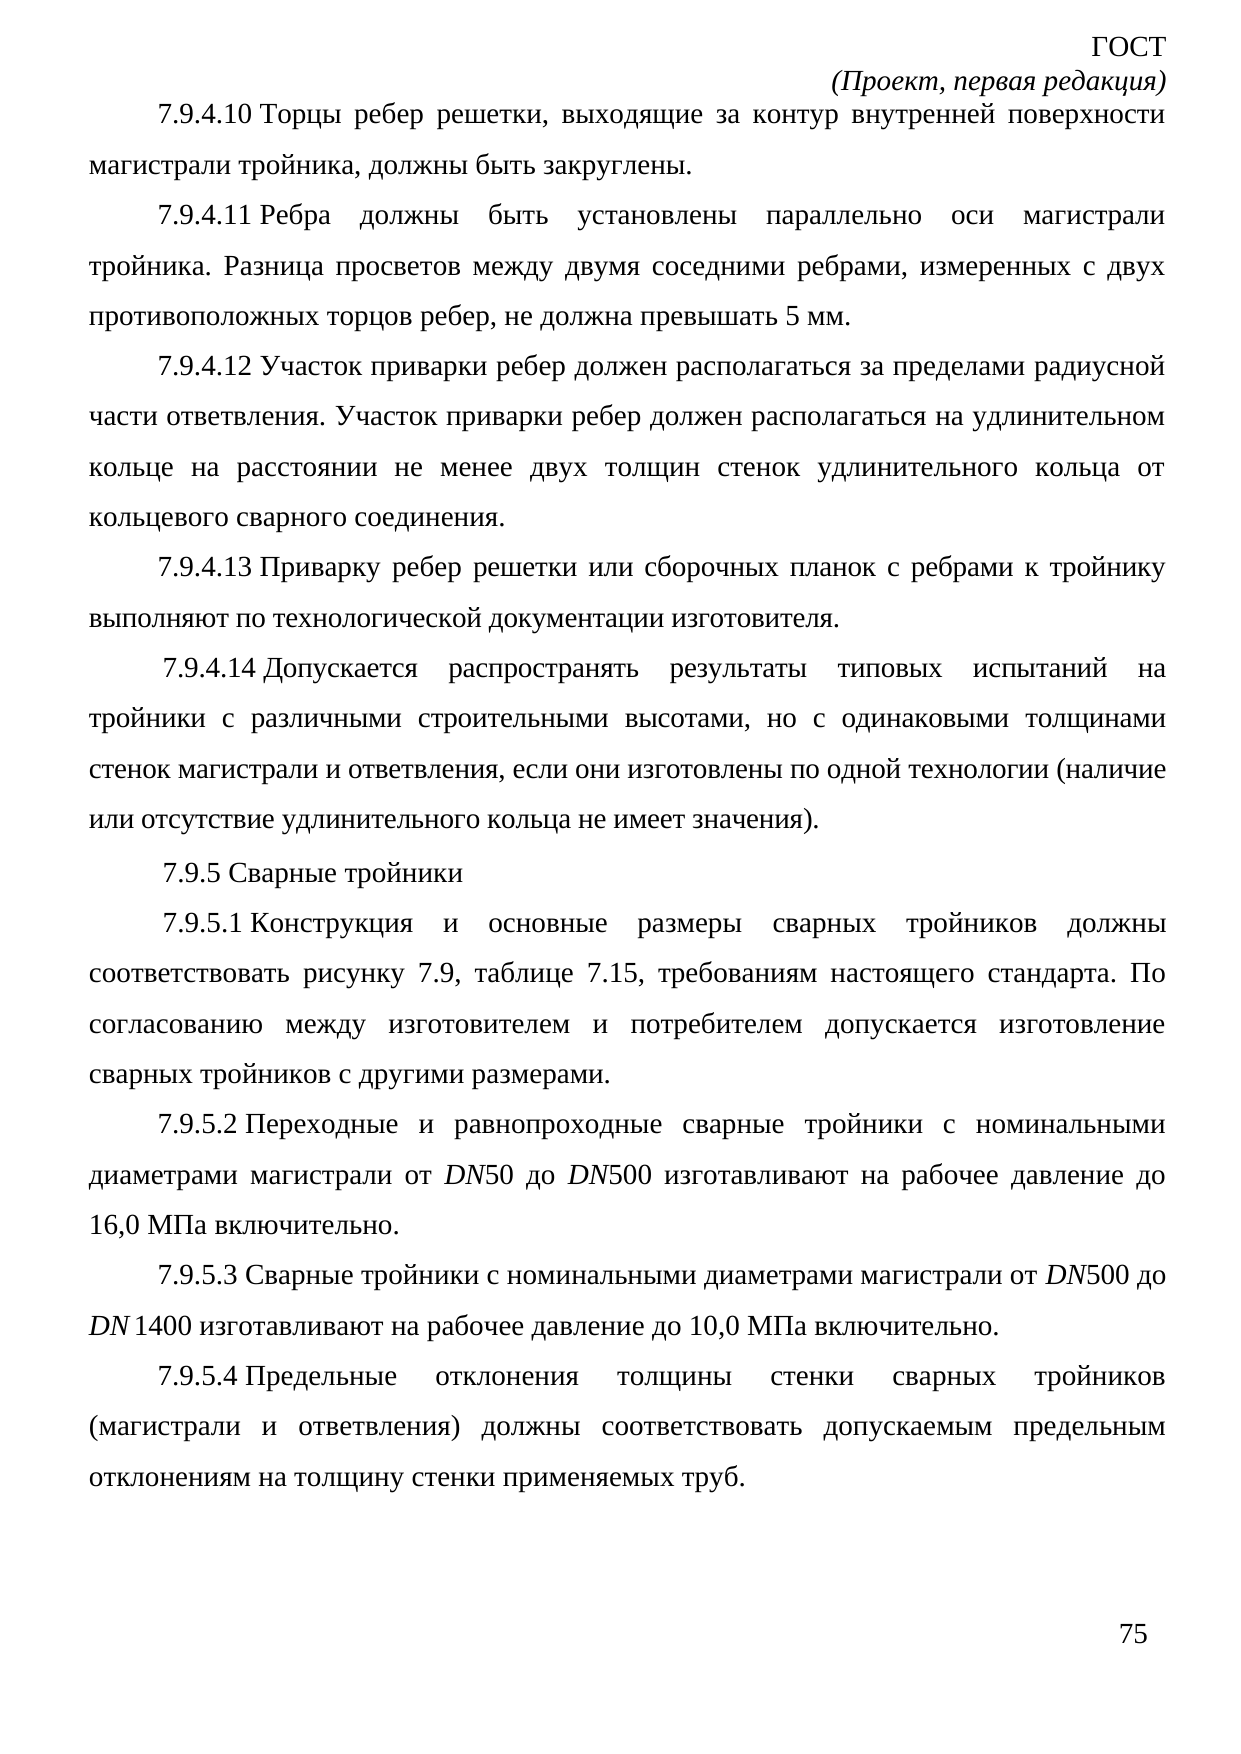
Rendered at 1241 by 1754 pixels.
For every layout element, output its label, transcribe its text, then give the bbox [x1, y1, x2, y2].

text 7.9.4.14 Допускается распространять результаты типовых испытаний на тройники с различными строительными высотами, но с одинаковыми толщинами стенок магистрали и ответвления, если они изготовлены по одной технологии (наличие или отсутствие удлинительного кольца не имеет значения). [89, 650, 1166, 834]
text 7.9.4.12 Участок приварки ребер должен располагаться за пределами радиусной части ответвления. Участок приварки ребер должен располагаться на удлинительном кольце на расстоянии не менее двух толщин стенок удлинительного кольца от кольцевого сварного соединения. [89, 348, 1166, 533]
text 7.9.4.11 Ребра должны быть установлены параллельно оси магистрали тройника. Разница просветов между двумя соседними ребрами, измеренных с двух противоположных торцов ребер, не должна превышать 5 мм. [89, 197, 1166, 331]
text 7.9.5.4 Предельные отклонения толщины стенки сварных тройников (магистрали и ответвления) должны соответствовать допускаемым предельным отклонениям на толщину стенки применяемых труб. [89, 1358, 1166, 1492]
text 7.9.5 Сварные тройники [89, 855, 1166, 888]
text 7.9.5.3 Сварные тройники с номинальными диаметрами магистрали от DN500 до DN 1400 изготавливают на рабочее давление до 10,0 МПа включительно. [89, 1257, 1166, 1341]
text 7.9.5.2 Переходные и равнопроходные сварные тройники с номинальными диаметрами магистрали от DN50 до DN500 изготавливают на рабочее давление до 16,0 МПа включительно. [89, 1106, 1166, 1241]
text 7.9.4.13 Приварку ребер решетки или сборочных планок с ребрами к тройнику выполняют по технологической документации изготовителя. [89, 549, 1166, 633]
text 7.9.5.1 Конструкция и основные размеры сварных тройников должны соответствовать рисунку 7.9, таблице 7.15, требованиям настоящего стандарта. По согласованию между изготовителем и потребителем допускается изготовление сварных тройников с другими размерами. [89, 905, 1166, 1090]
text 7.9.4.10 Торцы ребер решетки, выходящие за контур внутренней поверхности магистрали тройника, должны быть закруглены. [89, 97, 1166, 181]
